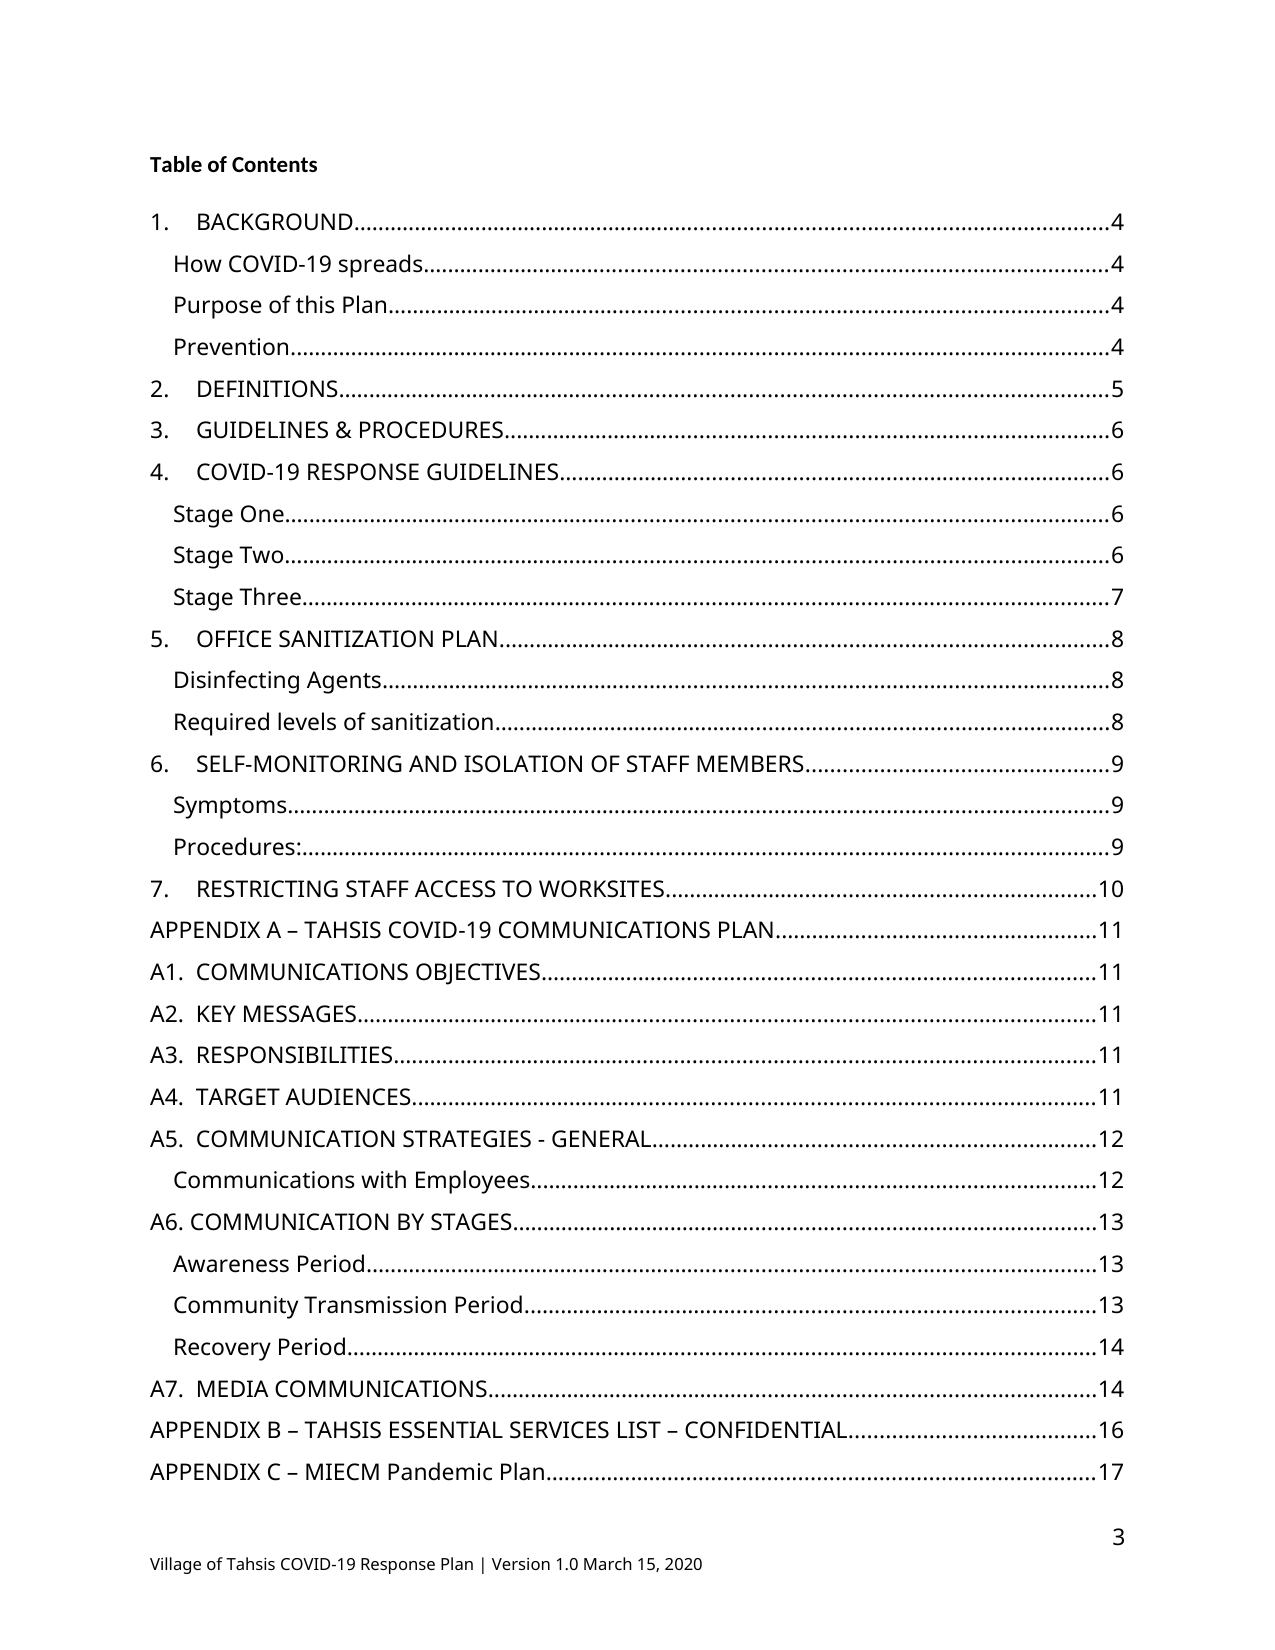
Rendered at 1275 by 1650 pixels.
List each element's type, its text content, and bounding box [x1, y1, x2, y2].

text Table of Contents [150, 150, 1125, 178]
